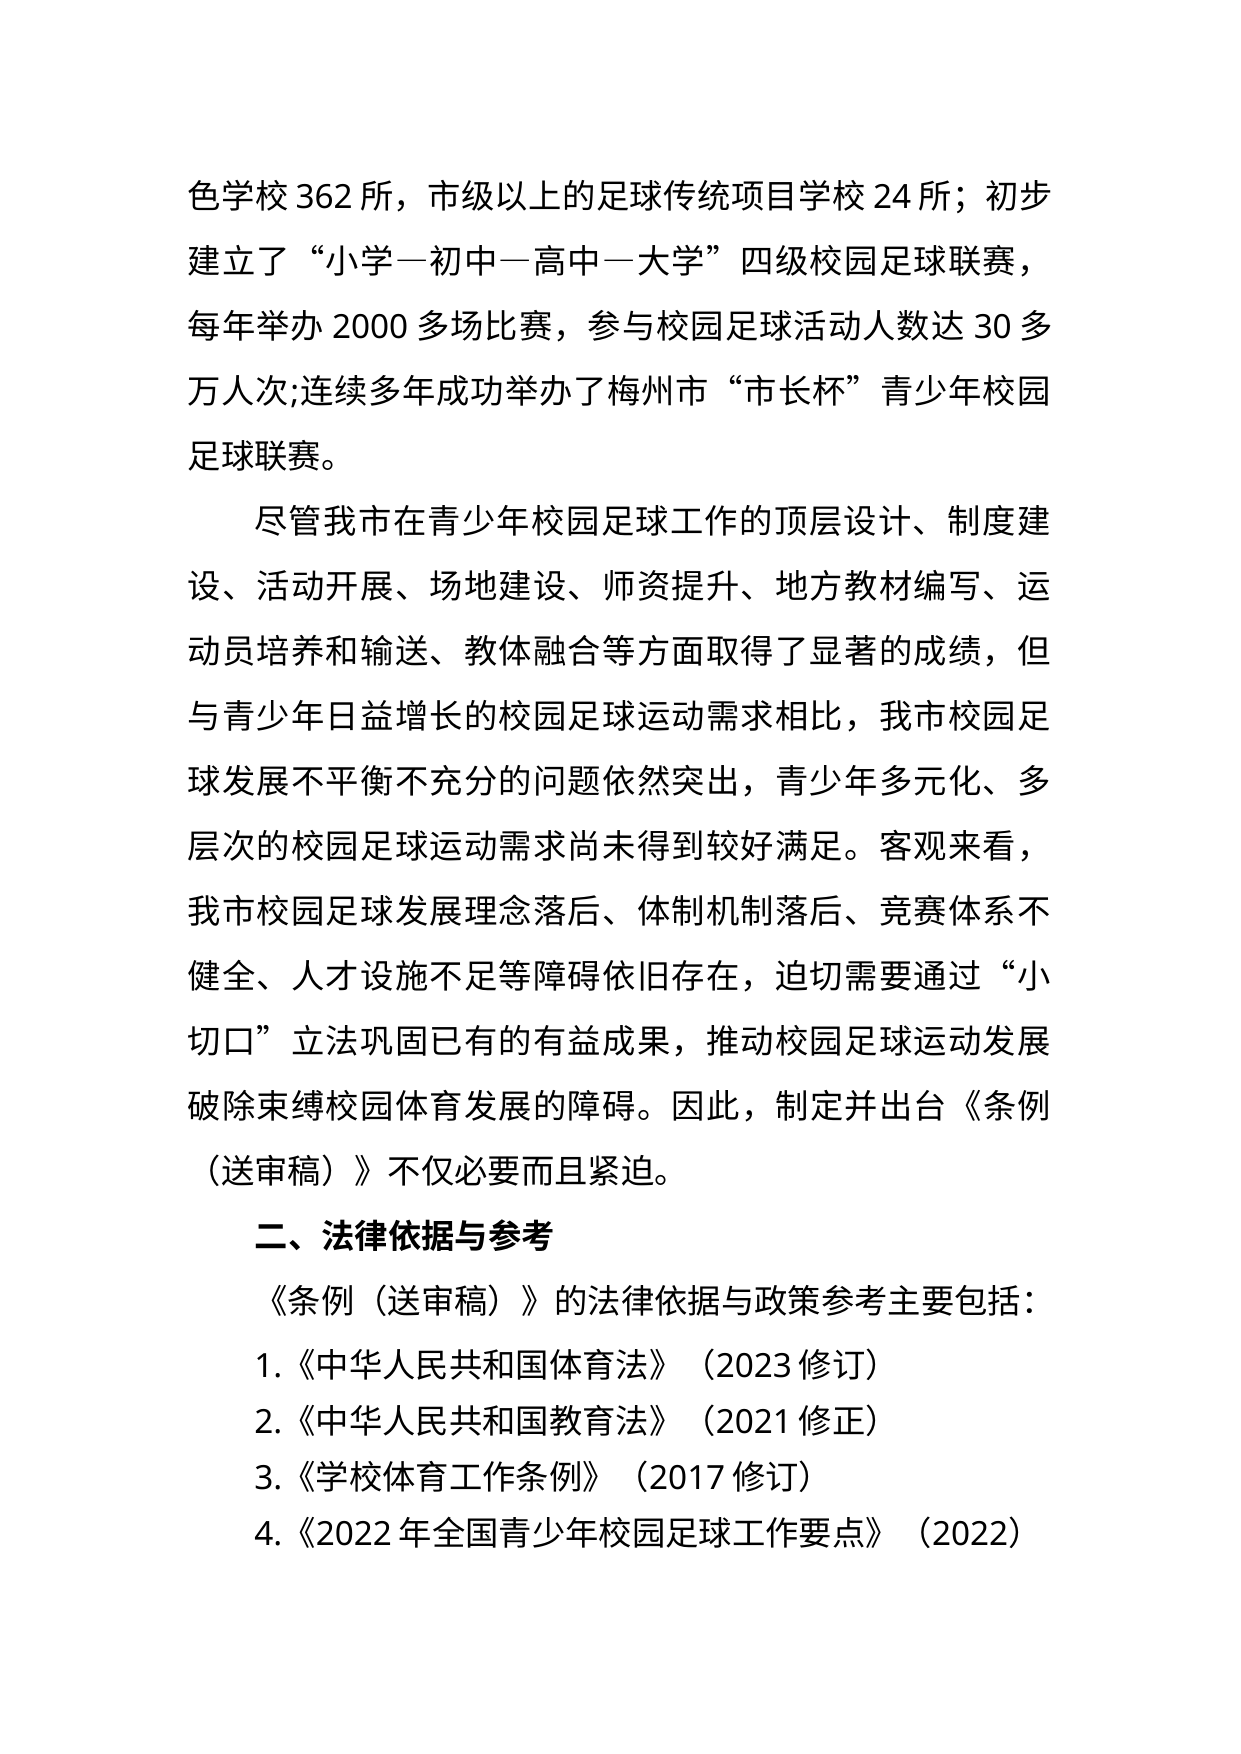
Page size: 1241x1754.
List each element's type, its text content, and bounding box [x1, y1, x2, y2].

subtitle 《条例（送审稿）》的法律依据与政策参考主要包括： [187, 1267, 1053, 1332]
text 二、法律依据与参考 [187, 1202, 1053, 1267]
text 1.《中华人民共和国体育法》（2023修订） [187, 1332, 1053, 1388]
text 2.《中华人民共和国教育法》（2021修正） [187, 1388, 1053, 1444]
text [187, 162, 1053, 487]
text 4.《2022年全国青少年校园足球工作要点》（2022） [187, 1501, 1053, 1557]
text 3.《学校体育工作条例》（2017修订） [187, 1444, 1053, 1501]
text 尽管我市在青少年校园足球工作的顶层设计、制度建设、活动开展、场地建设、师资提升、地方教材编写、运动员培养和输送、教体融合等方面取得了显著的成绩，但与青少年日益增长的校园足球运动需求相比，我市校园足球发展不平衡不充分的问题依然突出，青少年多元化、多层次的校园足球运动需求尚未得到较好满足。客观来看，我市校园足球发展理念落后、体制机制落后、竞赛体系不健全、人才设施不足等障碍依旧存在，迫切需要通过“小切口”立法巩固已有的有益成果，推动校园足球运动发展，破除束缚校园体育发展的障碍。因此，制定并出台《条例（送审稿）》不仅必要而且紧迫。 [187, 487, 1053, 1202]
